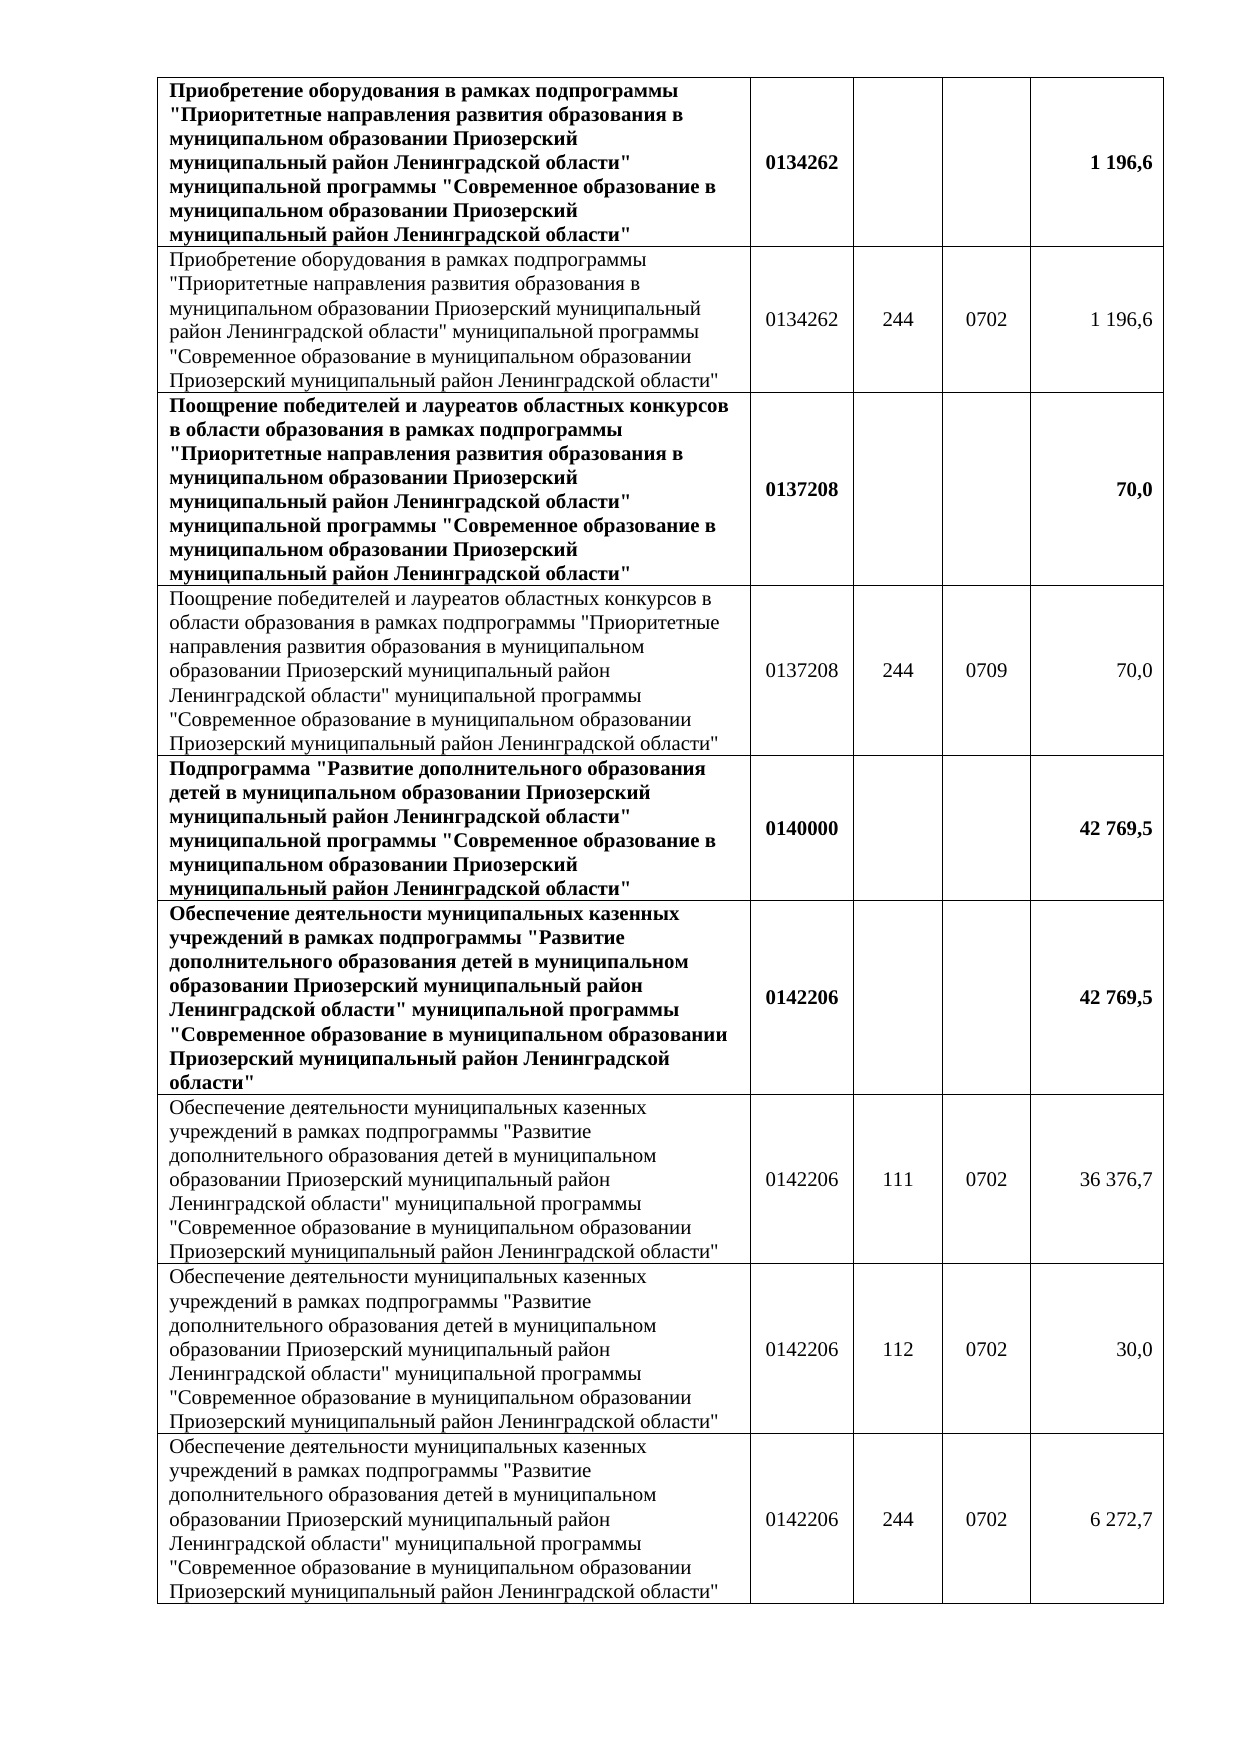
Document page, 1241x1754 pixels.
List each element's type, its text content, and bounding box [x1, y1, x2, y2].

table_cell 70,0 [1031, 393, 1163, 585]
table_cell [943, 901, 1030, 1094]
table_cell [943, 78, 1030, 246]
table_cell 36 376,7 [1031, 1095, 1163, 1263]
table_cell 0702 [943, 247, 1030, 392]
table_cell 42 769,5 [1031, 756, 1163, 900]
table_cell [158, 1434, 750, 1603]
table_cell Поощрение победителей и лауреатов областных конкурсов в области образования в рамках подпрограммы "Приоритетные направления развития образования в муниципальном образовании Приозерский муниципальный район Ленинградской области" муниципальной программы "Современное образование в муниципальном образовании Приозерский муниципальный район Ленинградской области" [158, 393, 750, 585]
table_cell 0134262 [751, 78, 853, 246]
table_cell 0702 [943, 1264, 1030, 1433]
table_cell 0142206 [751, 1095, 853, 1263]
table_cell [943, 393, 1030, 585]
table_cell 6 272,7 [1031, 1434, 1163, 1603]
table_cell 0137208 [751, 393, 853, 585]
table_cell 0142206 [751, 901, 853, 1094]
table_cell 1 196,6 [1031, 78, 1163, 246]
table_cell [854, 901, 942, 1094]
table_cell [854, 78, 942, 246]
table_cell 1 196,6 [1031, 247, 1163, 392]
table_cell [854, 393, 942, 585]
table_cell 0142206 [751, 1434, 853, 1603]
table_cell 244 [854, 247, 942, 392]
table_cell 0140000 [751, 756, 853, 900]
table_cell 111 [854, 1095, 942, 1263]
table_cell Приобретение оборудования в рамках подпрограммы "Приоритетные направления развития образования в муниципальном образовании Приозерский муниципальный район Ленинградской области" муниципальной программы "Современное образование в муниципальном образовании Приозерский муниципальный район Ленинградской области" [158, 247, 750, 392]
table_cell 0709 [943, 586, 1030, 755]
table_cell 0702 [943, 1095, 1030, 1263]
table_cell 0702 [943, 1434, 1030, 1603]
table_cell 30,0 [1031, 1264, 1163, 1433]
table_cell 0142206 [751, 1264, 853, 1433]
table_cell 244 [854, 586, 942, 755]
table_cell [854, 756, 942, 900]
table_cell 0137208 [751, 586, 853, 755]
table_cell 42 769,5 [1031, 901, 1163, 1094]
table_cell 70,0 [1031, 586, 1163, 755]
table_cell Приобретение оборудования в рамках подпрограммы "Приоритетные направления развития образования в муниципальном образовании Приозерский муниципальный район Ленинградской области" муниципальной программы "Современное образование в муниципальном образовании Приозерский муниципальный район Ленинградской области" [158, 78, 750, 246]
table_cell Подпрограмма "Развитие дополнительного образования детей в муниципальном образовании Приозерский муниципальный район Ленинградской области" муниципальной программы "Современное образование в муниципальном образовании Приозерский муниципальный район Ленинградской области" [158, 756, 750, 900]
table_cell [943, 756, 1030, 900]
table_cell 112 [854, 1264, 942, 1433]
table_cell 0134262 [751, 247, 853, 392]
table_cell Поощрение победителей и лауреатов областных конкурсов в области образования в рамках подпрограммы "Приоритетные направления развития образования в муниципальном образовании Приозерский муниципальный район Ленинградской области" муниципальной программы "Современное образование в муниципальном образовании Приозерский муниципальный район Ленинградской области" [158, 586, 750, 755]
table_cell 244 [854, 1434, 942, 1603]
